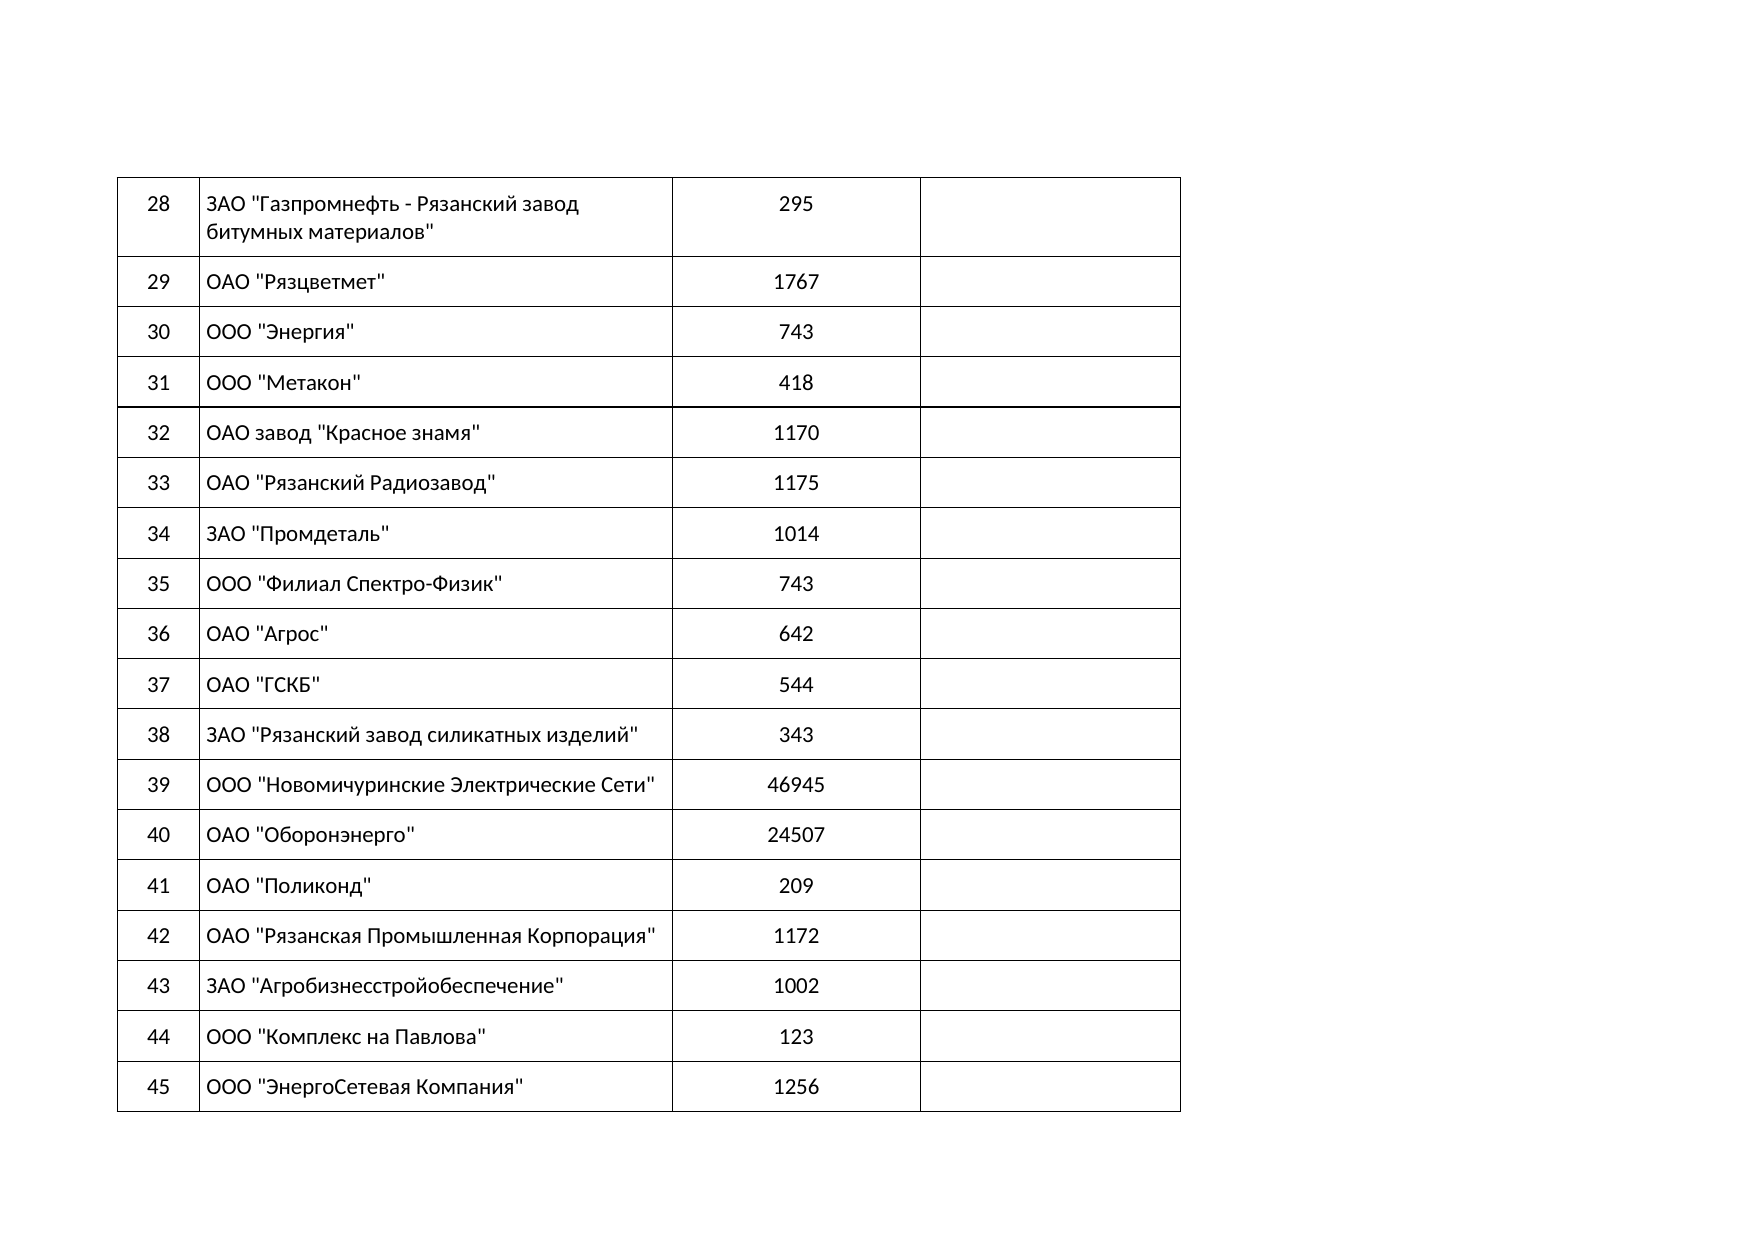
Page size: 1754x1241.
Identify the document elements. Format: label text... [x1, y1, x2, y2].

table_cell 39 [118, 760, 199, 809]
table_cell [921, 458, 1180, 507]
table_cell ОАО "ГСКБ" [200, 659, 672, 708]
table_cell 31 [118, 357, 199, 406]
table_cell 32 [118, 408, 199, 457]
table_cell [921, 659, 1180, 708]
table_cell ЗАО "Газпромнефть - Рязанский завод битумных материалов" [200, 178, 672, 256]
table_cell 743 [673, 559, 920, 608]
table_cell [921, 257, 1180, 306]
table_cell ОАО "Рязцветмет" [200, 257, 672, 306]
table_cell [921, 357, 1180, 406]
table_cell 35 [118, 559, 199, 608]
table_cell 28 [118, 178, 199, 256]
table_cell 1014 [673, 508, 920, 557]
table_cell 642 [673, 609, 920, 658]
table_cell ООО "Комплекс на Павлова" [200, 1011, 672, 1061]
table_cell 45 [118, 1062, 199, 1111]
table_cell [921, 178, 1180, 256]
table_cell 743 [673, 307, 920, 356]
table_cell 46945 [673, 760, 920, 809]
table_cell ООО "ЭнергоСетевая Компания" [200, 1062, 672, 1111]
table_cell [921, 408, 1180, 457]
table_cell [921, 307, 1180, 356]
table_cell ООО "Филиал Спектро-Физик" [200, 559, 672, 608]
table_cell ОАО завод "Красное знамя" [200, 408, 672, 457]
table_cell 41 [118, 860, 199, 909]
table_cell ООО "Новомичуринские Электрические Сети" [200, 760, 672, 809]
table_cell ОАО "Рязанский Радиозавод" [200, 458, 672, 507]
table_cell 36 [118, 609, 199, 658]
table_cell 209 [673, 860, 920, 909]
table_cell ОАО "Рязанская Промышленная Корпорация" [200, 911, 672, 960]
table_cell [921, 709, 1180, 759]
table_cell 343 [673, 709, 920, 759]
table_cell [921, 810, 1180, 859]
table_cell [921, 760, 1180, 809]
table_cell 1002 [673, 961, 920, 1010]
table_cell 1175 [673, 458, 920, 507]
table_cell 418 [673, 357, 920, 406]
table_cell [921, 961, 1180, 1010]
table_cell 40 [118, 810, 199, 859]
table_cell ООО "Энергия" [200, 307, 672, 356]
table_cell 38 [118, 709, 199, 759]
table_cell 1170 [673, 408, 920, 457]
table_cell [921, 1062, 1180, 1111]
table_cell 29 [118, 257, 199, 306]
table_cell ОАО "Оборонэнерго" [200, 810, 672, 859]
table_cell 30 [118, 307, 199, 356]
table_cell ЗАО "Рязанский завод силикатных изделий" [200, 709, 672, 759]
table_cell 34 [118, 508, 199, 557]
table_cell 295 [673, 178, 920, 256]
table_cell ЗАО "Агробизнесстройобеспечение" [200, 961, 672, 1010]
table_cell ЗАО "Промдеталь" [200, 508, 672, 557]
table_cell [921, 1011, 1180, 1061]
table_cell 1256 [673, 1062, 920, 1111]
table_cell 37 [118, 659, 199, 708]
table_cell [921, 508, 1180, 557]
table_cell [921, 559, 1180, 608]
table_cell 24507 [673, 810, 920, 859]
table_cell 544 [673, 659, 920, 708]
table_cell 1172 [673, 911, 920, 960]
table_cell 33 [118, 458, 199, 507]
table_cell [921, 860, 1180, 909]
table_cell 42 [118, 911, 199, 960]
table_cell 1767 [673, 257, 920, 306]
table_cell ОАО "Агрос" [200, 609, 672, 658]
table_cell 44 [118, 1011, 199, 1061]
table_cell ООО "Метакон" [200, 357, 672, 406]
table_cell [921, 609, 1180, 658]
table_cell 123 [673, 1011, 920, 1061]
table_cell [921, 911, 1180, 960]
table_cell 43 [118, 961, 199, 1010]
table_cell ОАО "Поликонд" [200, 860, 672, 909]
